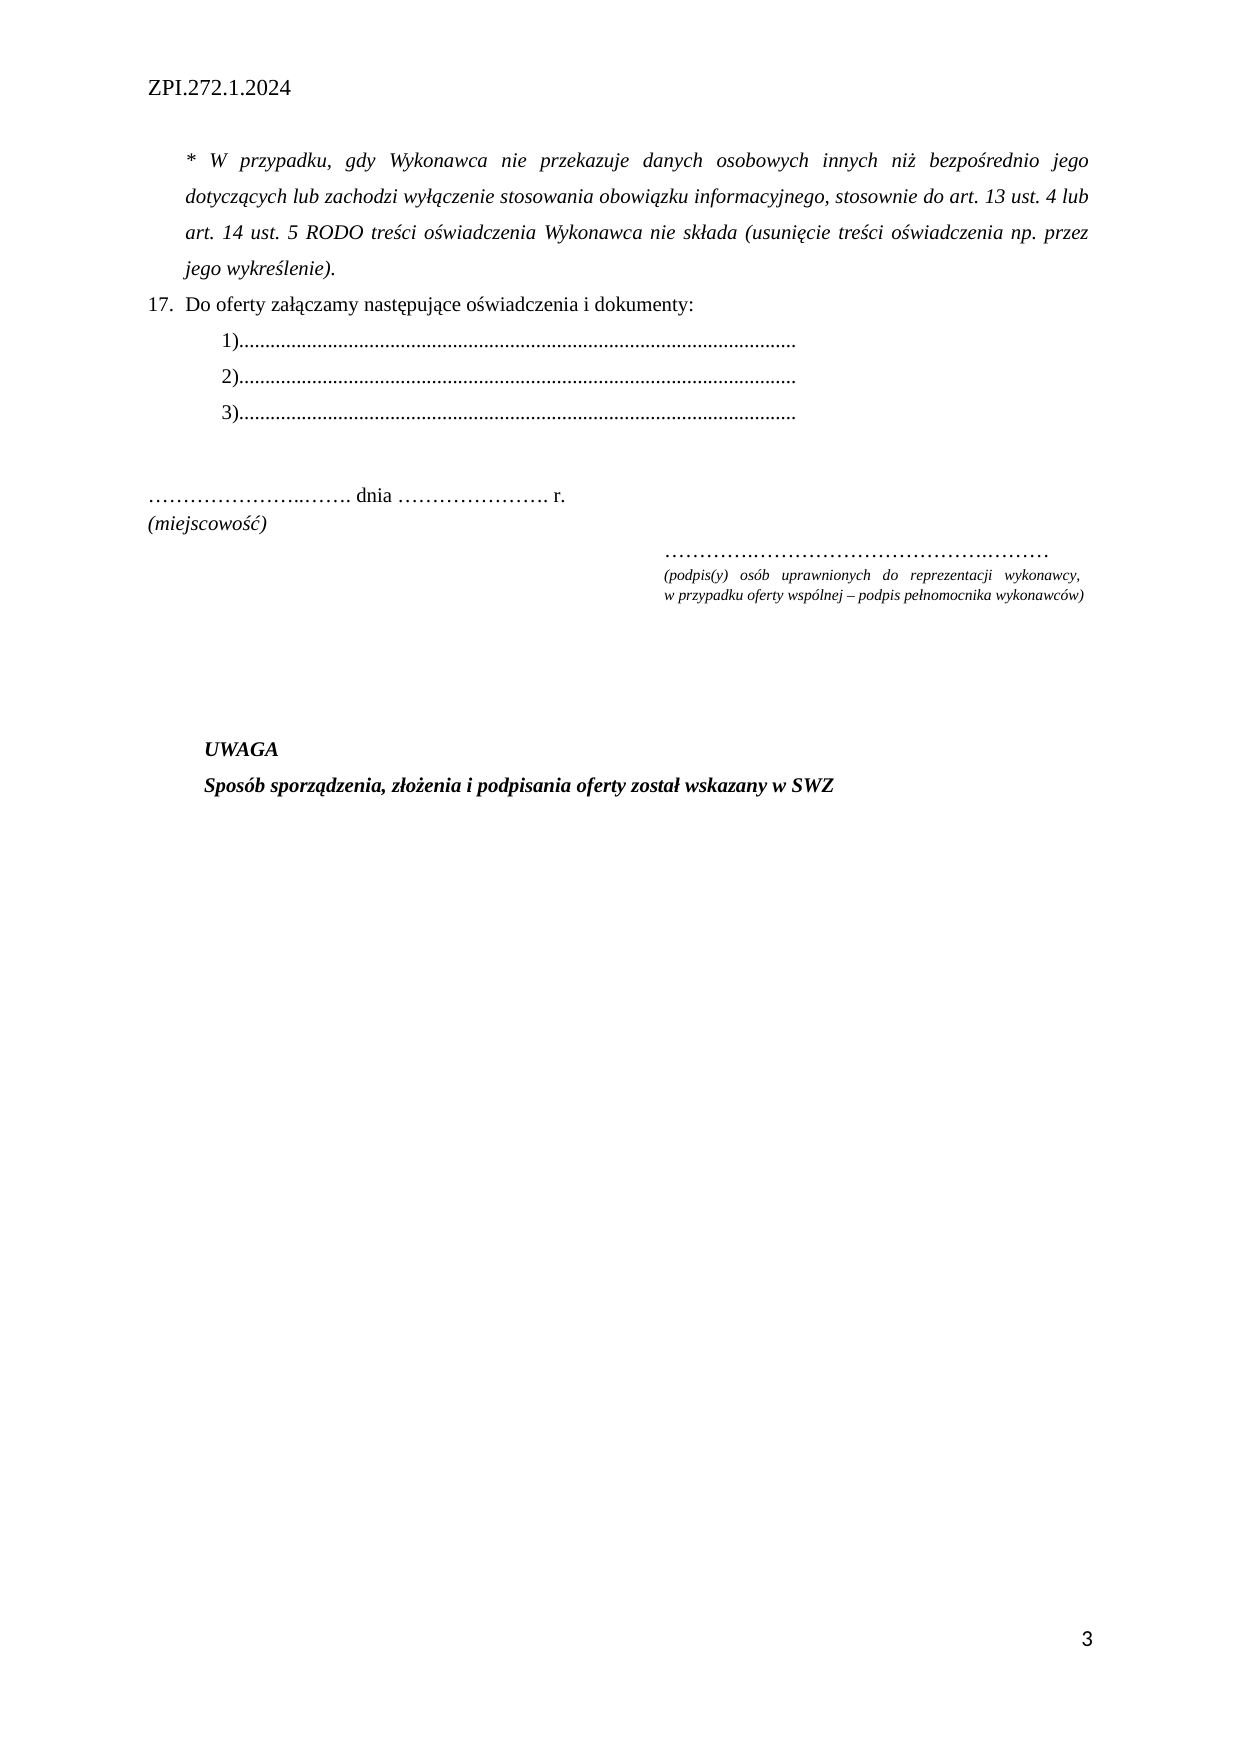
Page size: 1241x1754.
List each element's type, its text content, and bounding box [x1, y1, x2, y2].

text (podpis(y) osób uprawnionych do reprezentacji wykonawcy, w przypadku oferty wspólnej – podpis pełnomocnika wykonawców) [664, 566, 1093, 604]
text …………………..……. dnia …………………. r. [148, 483, 1093, 507]
text * W przypadku, gdy Wykonawca nie przekazuje danych osobowych innych niż bezpośrednio jego dotyczących lub zachodzi wyłączenie stosowania obowiązku informacyjnego, stosownie do art. 13 ust. 4 lub art. 14 ust. 5 RODO treści oświadczenia Wykonawca nie składa (usunięcie treści oświadczenia np. przez jego wykreślenie). [185, 148, 1093, 280]
text 2)........................................................................................................... [148, 364, 1093, 388]
text 3)........................................................................................................... [148, 400, 1093, 424]
text UWAGA [148, 736, 1093, 761]
text Sposób sporządzenia, złożenia i podpisania oferty został wskazany w SWZ [148, 772, 1093, 797]
text ………….…………………………….……… [590, 538, 1093, 562]
list Do oferty załączamy następujące oświadczenia i dokumenty: [148, 292, 1093, 316]
text 1)........................................................................................................... [148, 328, 1093, 352]
text (miejscowość) [148, 510, 1093, 534]
